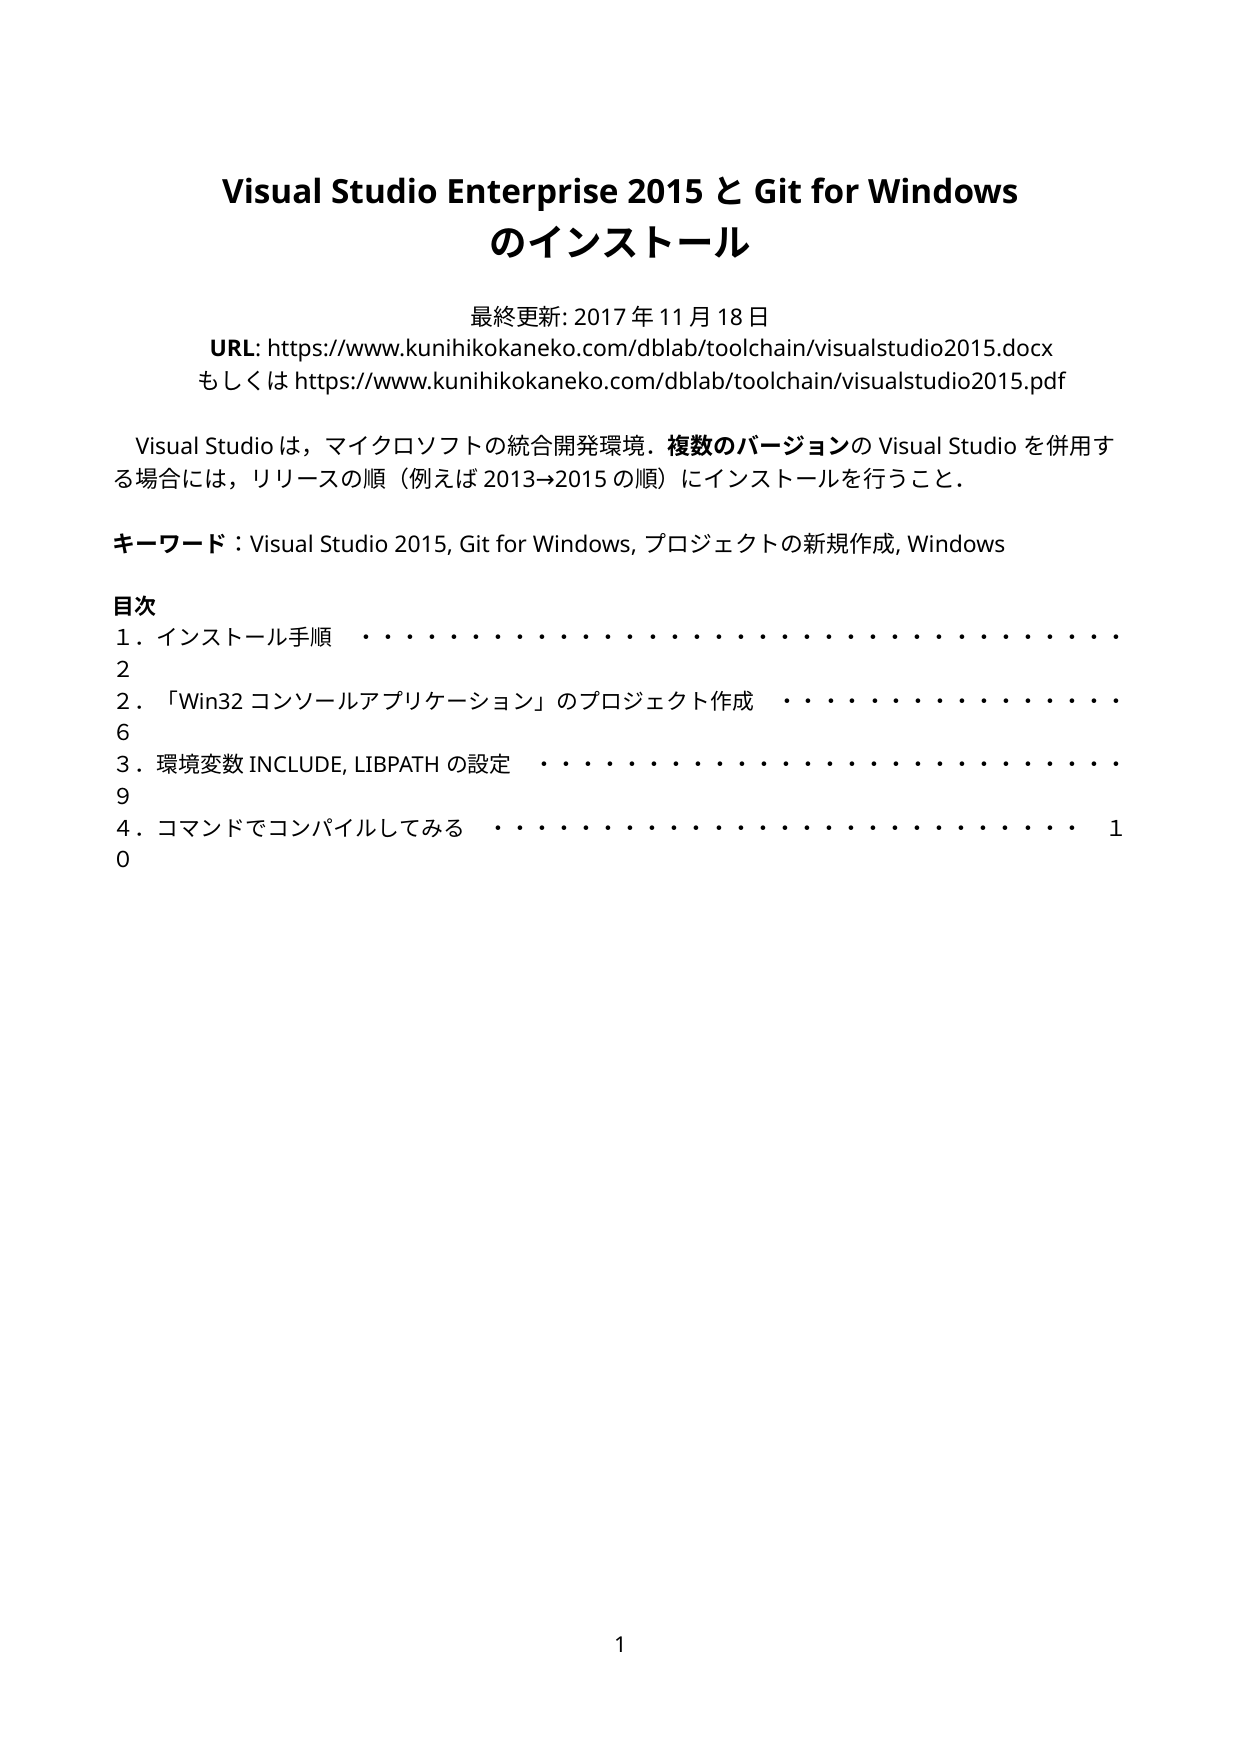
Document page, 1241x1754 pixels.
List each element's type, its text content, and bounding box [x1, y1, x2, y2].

text 目次 [112, 589, 1128, 620]
text キーワード：Visual Studio 2015, Git for Windows, プロジェクトの新規作成, Windows [112, 526, 1128, 559]
text のインストール [112, 213, 1128, 267]
text Visual Studioは，マイクロソフトの統合開発環境．複数のバージョンの Visual Studio を併用する場合には，リリースの順（例えば 2013→2015の順）にインストールを行うこと． [112, 428, 1128, 494]
text ４．コマンドでコンパイルしてみる ・・・・・・・・・・・・・・・・・・・・・・・・・・・ １０ [112, 811, 1128, 874]
text 最終更新: 2017年11月18日 [112, 298, 1128, 332]
text Visual Studio Enterprise 2015 と Git for Windows [112, 164, 1128, 213]
text ３．環境変数INCLUDE, LIBPATH の設定 ・・・・・・・・・・・・・・・・・・・・・・・・・・・ ９ [112, 747, 1128, 811]
text URL: https://www.kunihikokaneko.com/dblab/toolchain/visualstudio2015.docx [112, 332, 1128, 363]
text １．インストール手順 ・・・・・・・・・・・・・・・・・・・・・・・・・・・・・・・・・・・ ２ [112, 620, 1128, 684]
text ２．「Win32 コンソールアプリケーション」のプロジェクト作成 ・・・・・・・・・・・・・・・・ ６ [112, 684, 1128, 747]
text もしくは https://www.kunihikokaneko.com/dblab/toolchain/visualstudio2015.pdf [112, 363, 1128, 396]
